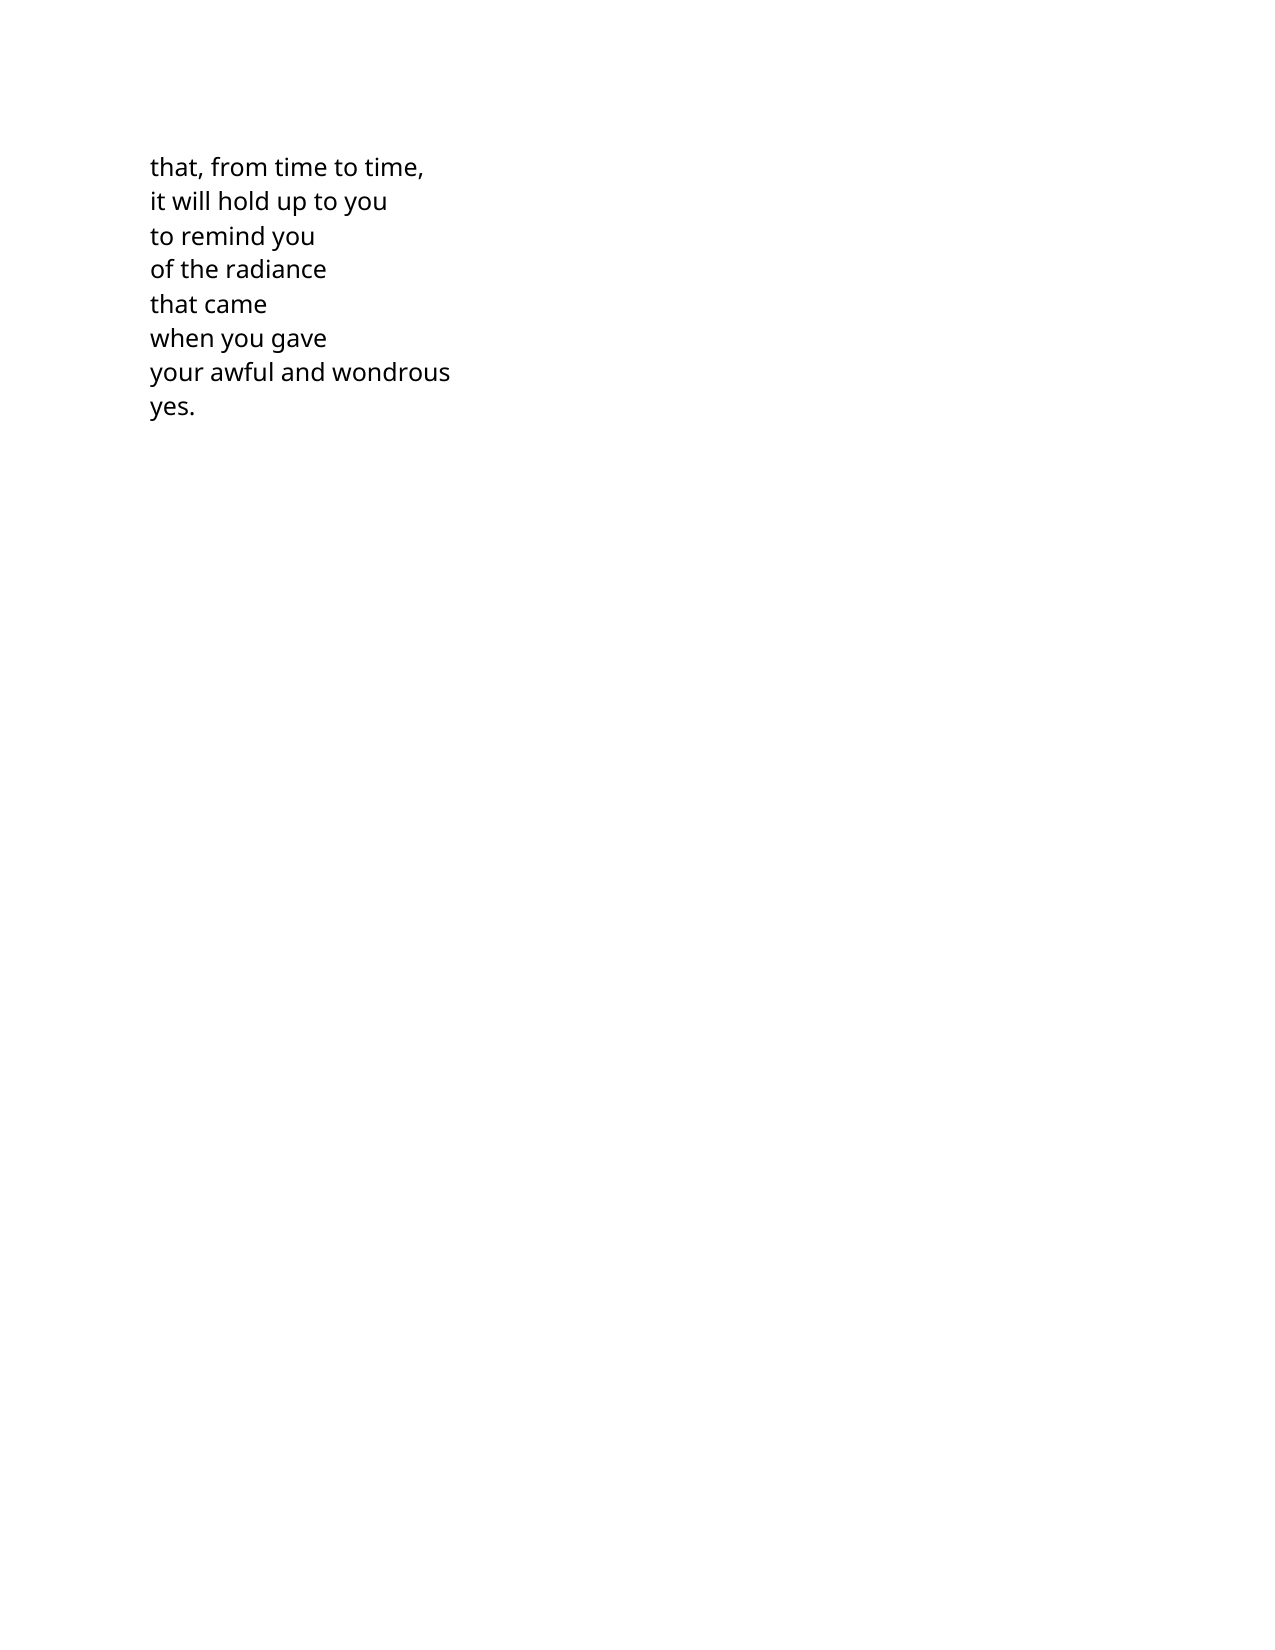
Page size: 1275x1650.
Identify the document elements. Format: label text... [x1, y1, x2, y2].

text yes. [150, 388, 1125, 422]
text that, from time to time, [150, 150, 1125, 184]
text it will hold up to you [150, 184, 1125, 218]
text to remind you [150, 218, 1125, 252]
text your awful and wondrous [150, 354, 1125, 388]
text of the radiance [150, 252, 1125, 286]
text that came [150, 286, 1125, 320]
text when you gave [150, 320, 1125, 354]
